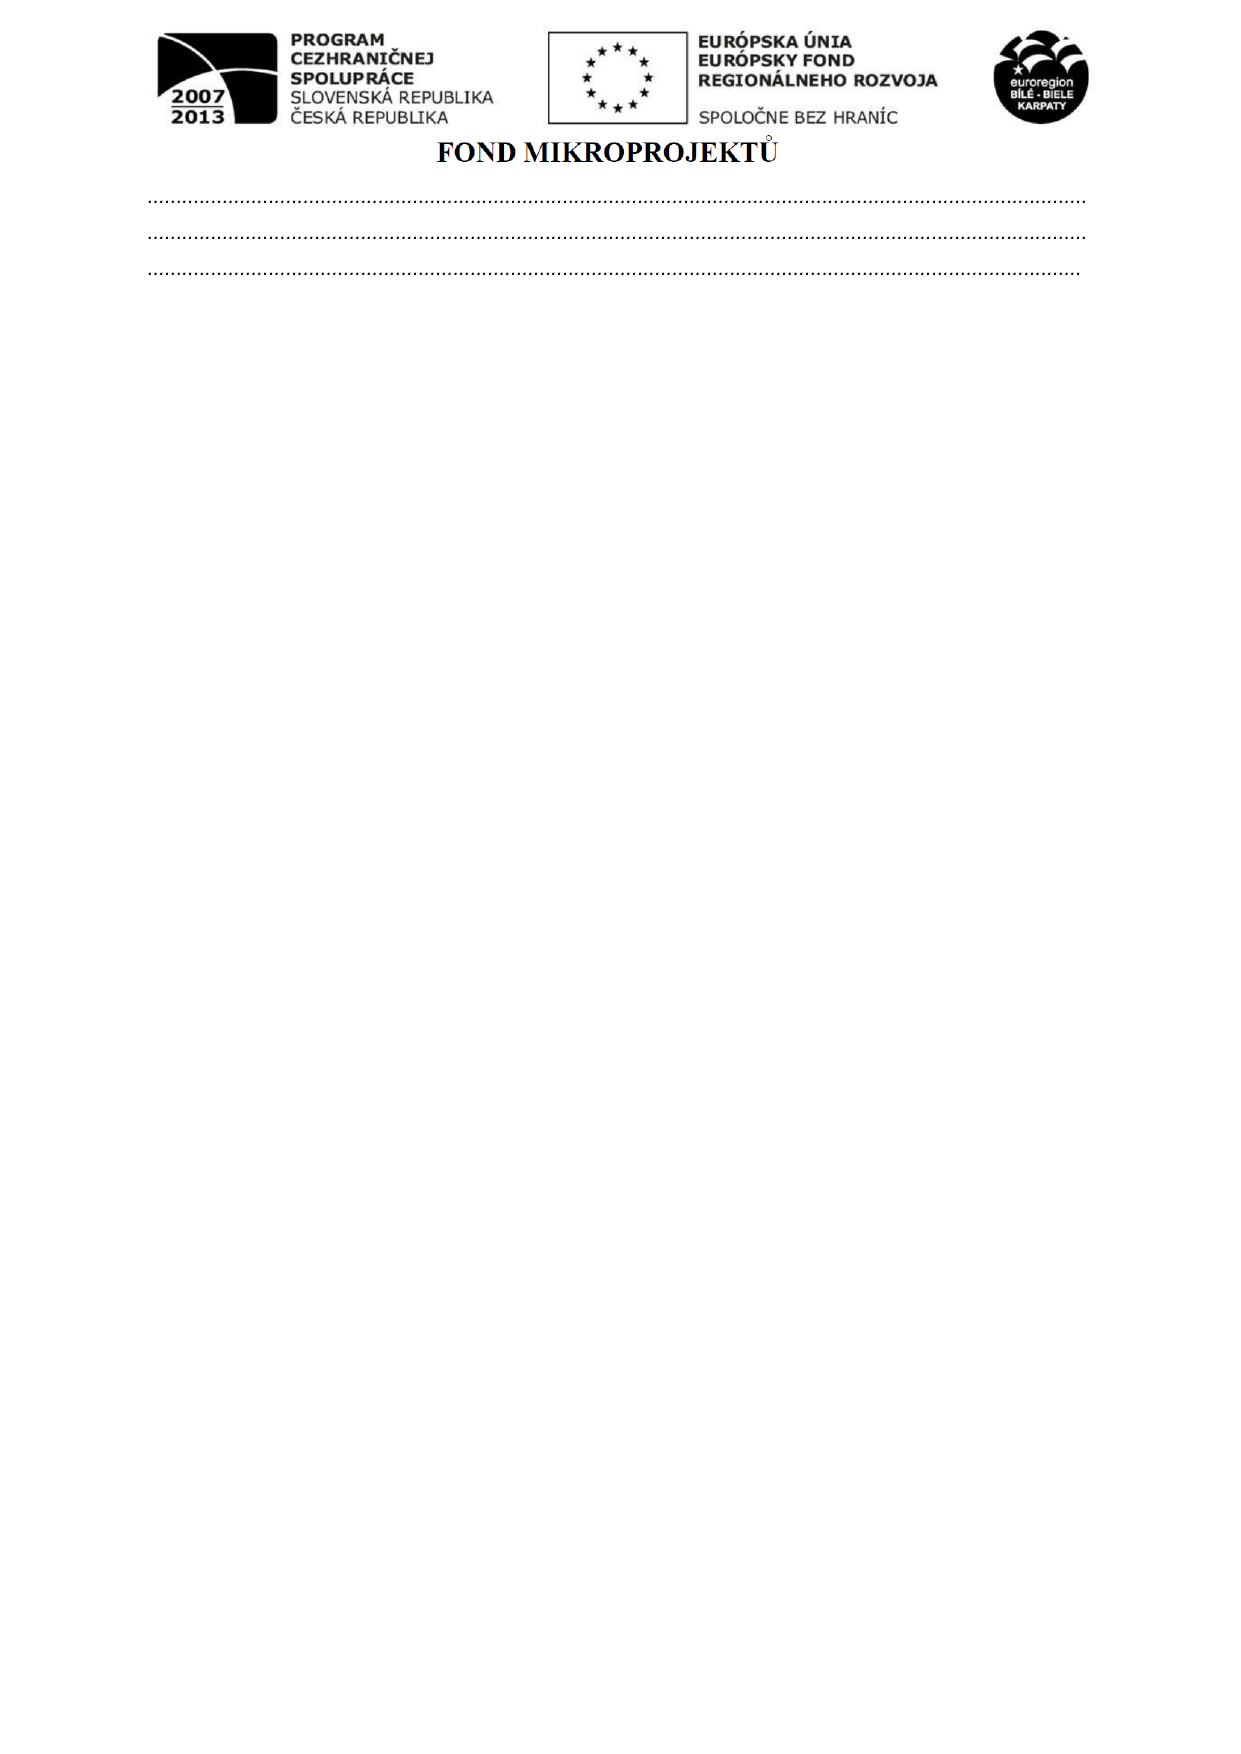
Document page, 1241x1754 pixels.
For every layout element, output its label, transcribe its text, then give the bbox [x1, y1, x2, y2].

text ........................................................................................................................................................................................................................................................................................................................................................................................................................................................................................................ [148, 148, 1093, 279]
